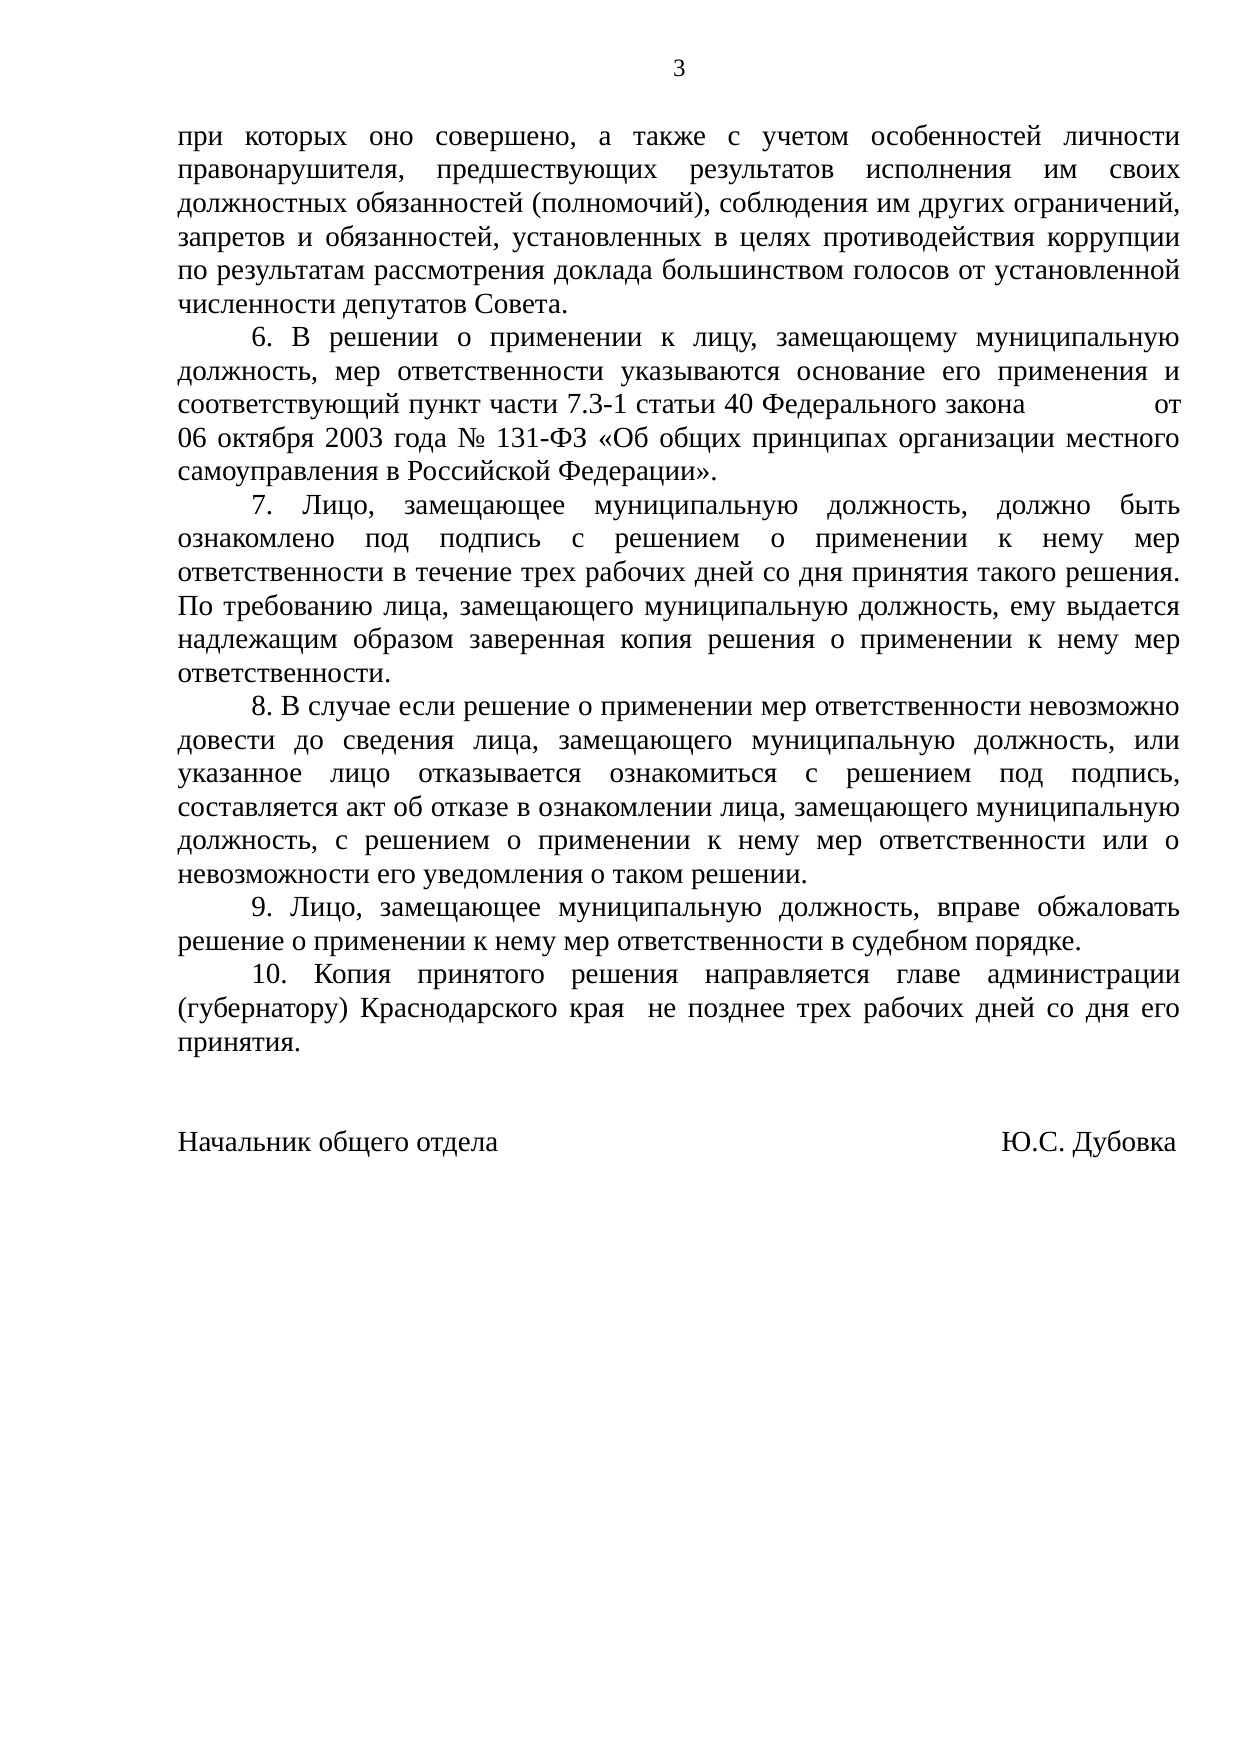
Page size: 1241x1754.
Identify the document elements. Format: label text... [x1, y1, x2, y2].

text 8. В случае если решение о применении мер ответственности невозможно довести до сведения лица, замещающего муниципальную должность, или указанное лицо отказывается ознакомиться с решением под подпись, составляется акт об отказе в ознакомлении лица, замещающего муниципальную должность, с решением о применении к нему мер ответственности или о невозможности его уведомления о таком решении. [177, 688, 1181, 889]
text 10. Копия принятого решения направляется главе администрации (губернатору) Краснодарского края не позднее трех рабочих дней со дня его принятия. [177, 957, 1181, 1057]
text 6. В решении о применении к лицу, замещающему муниципальную должность, мер ответственности указываются основание его применения и соответствующий пункт части 7.3-1 статьи 40 Федерального закона от 06 октября 2003 года № 131-ФЗ «Об общих принципах организации местного самоуправления в Российской Федерации». [177, 319, 1181, 487]
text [177, 118, 1181, 319]
text 7. Лицо, замещающее муниципальную должность, должно быть ознакомлено под подпись с решением о применении к нему мер ответственности в течение трех рабочих дней со дня принятия такого решения. По требованию лица, замещающего муниципальную должность, ему выдается надлежащим образом заверенная копия решения о применении к нему мер ответственности. [177, 487, 1181, 688]
text 9. Лицо, замещающее муниципальную должность, вправе обжаловать решение о применении к нему мер ответственности в судебном порядке. [177, 889, 1181, 957]
text Начальник общего отдела Ю.С. Дубовка [177, 1124, 1181, 1158]
